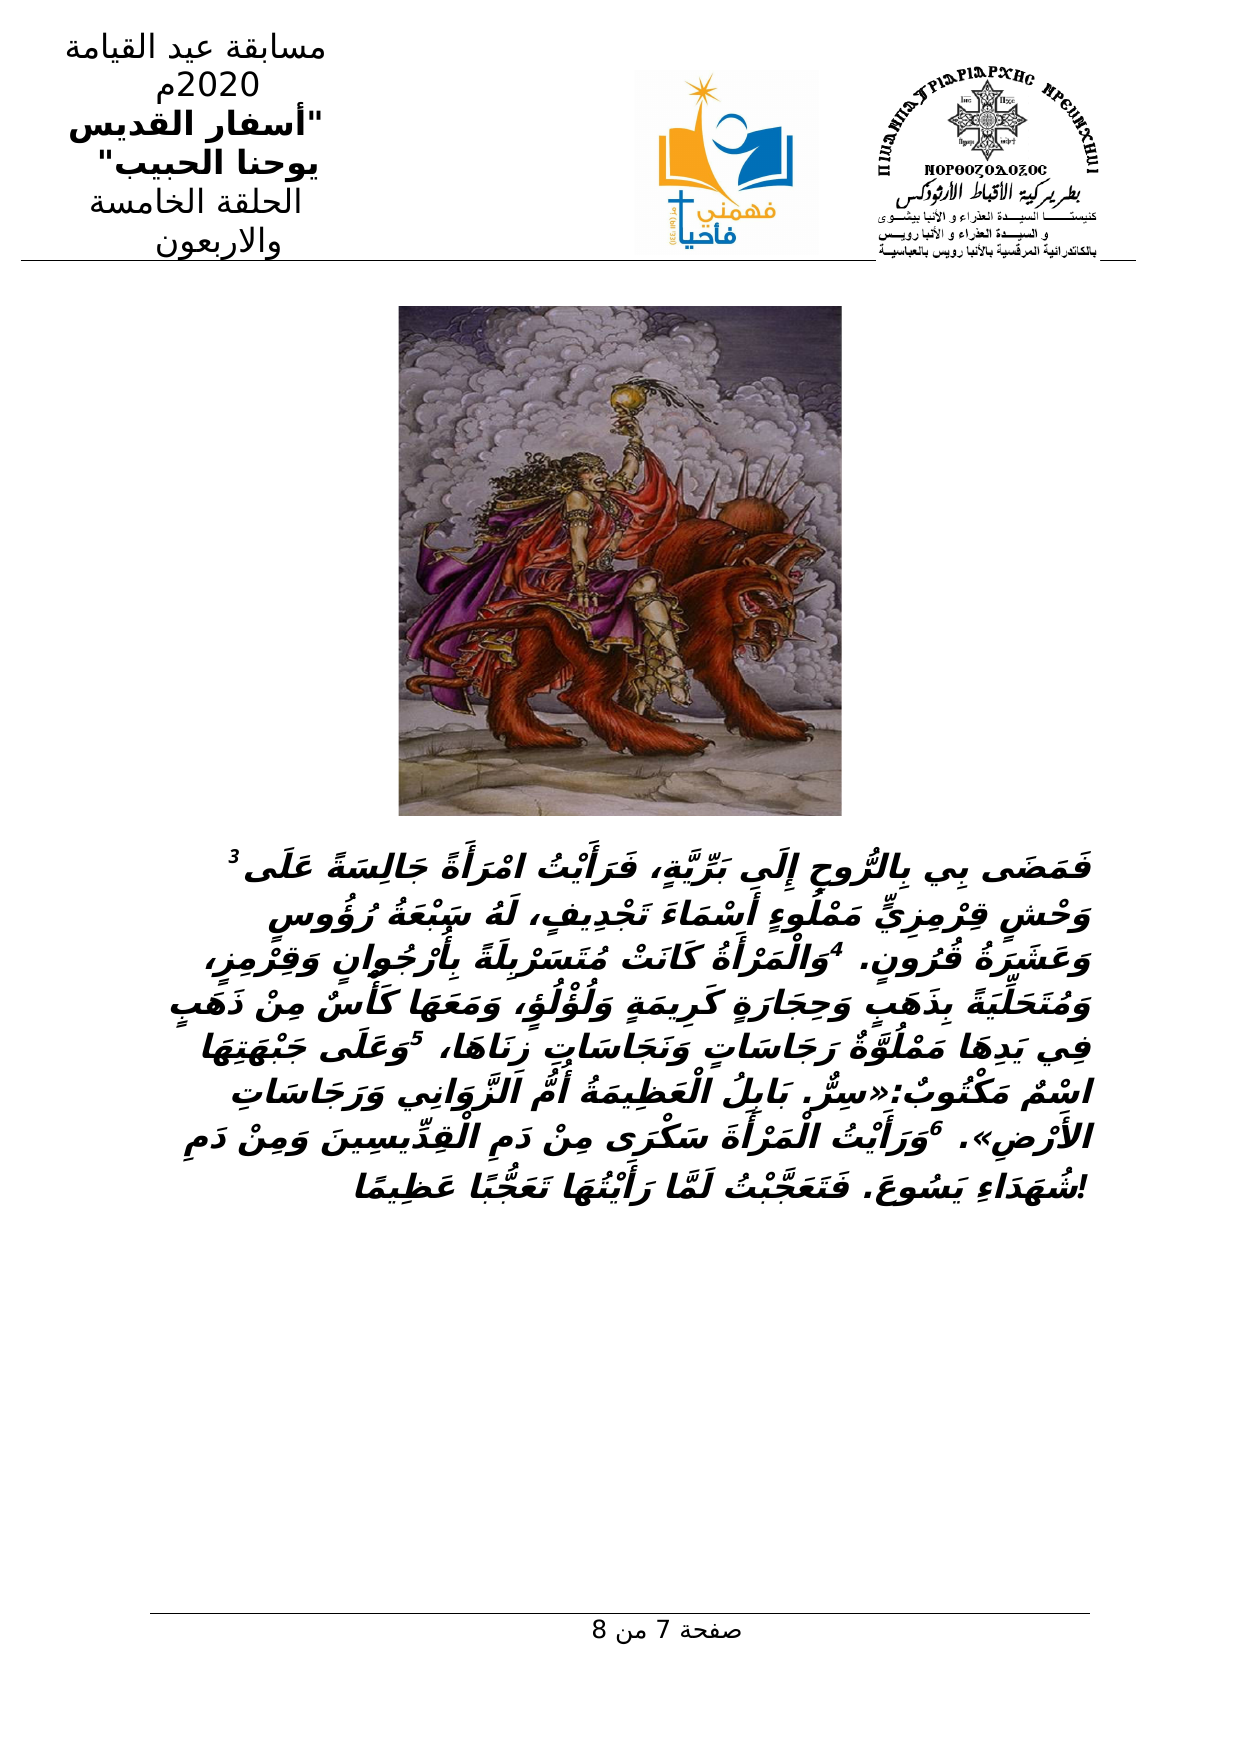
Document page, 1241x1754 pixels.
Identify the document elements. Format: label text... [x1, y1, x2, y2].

text 3فَمَضَى بِي بِالرُّوحِ إِلَى بَرِّيَّةٍ، فَرَأَيْتُ امْرَأَةً جَالِسَةً عَلَى وَحْشٍ قِرْمِزِيٍّ مَمْلُوءٍ أَسْمَاءَ تَجْدِيفٍ، لَهُ سَبْعَةُ رُؤُوسٍ وَعَشَرَةُ قُرُونٍ. 4وَالْمَرْأَةُ كَانَتْ مُتَسَرْبِلَةً بِأُرْجُوانٍ وَقِرْمِزٍ، وَمُتَحَلِّيَةً بِذَهَبٍ وَحِجَارَةٍ كَرِيمَةٍ وَلُؤْلُؤٍ، وَمَعَهَا كَأْسٌ مِنْ ذَهَبٍ فِي يَدِهَا مَمْلُوَّةٌ رَجَاسَاتٍ وَنَجَاسَاتِ زِنَاهَا، 5وَعَلَى جَبْهَتِهَا اسْمٌ مَكْتُوبٌ:«سِرٌّ. بَابِلُ الْعَظِيمَةُ أُمُّ الزَّوَانِي وَرَجَاسَاتِ الأَرْضِ». 6وَرَأَيْتُ الْمَرْأَةَ سَكْرَى مِنْ دَمِ الْقِدِّيسِينَ وَمِنْ دَمِ شُهَدَاءِ يَسُوعَ. فَتَعَجَّبْتُ لَمَّا رَأَيْتُهَا تَعَجُّبًا عَظِيمًا! [150, 843, 1090, 1208]
picture [876, 65, 1100, 261]
picture [634, 70, 819, 255]
picture [398, 306, 842, 816]
